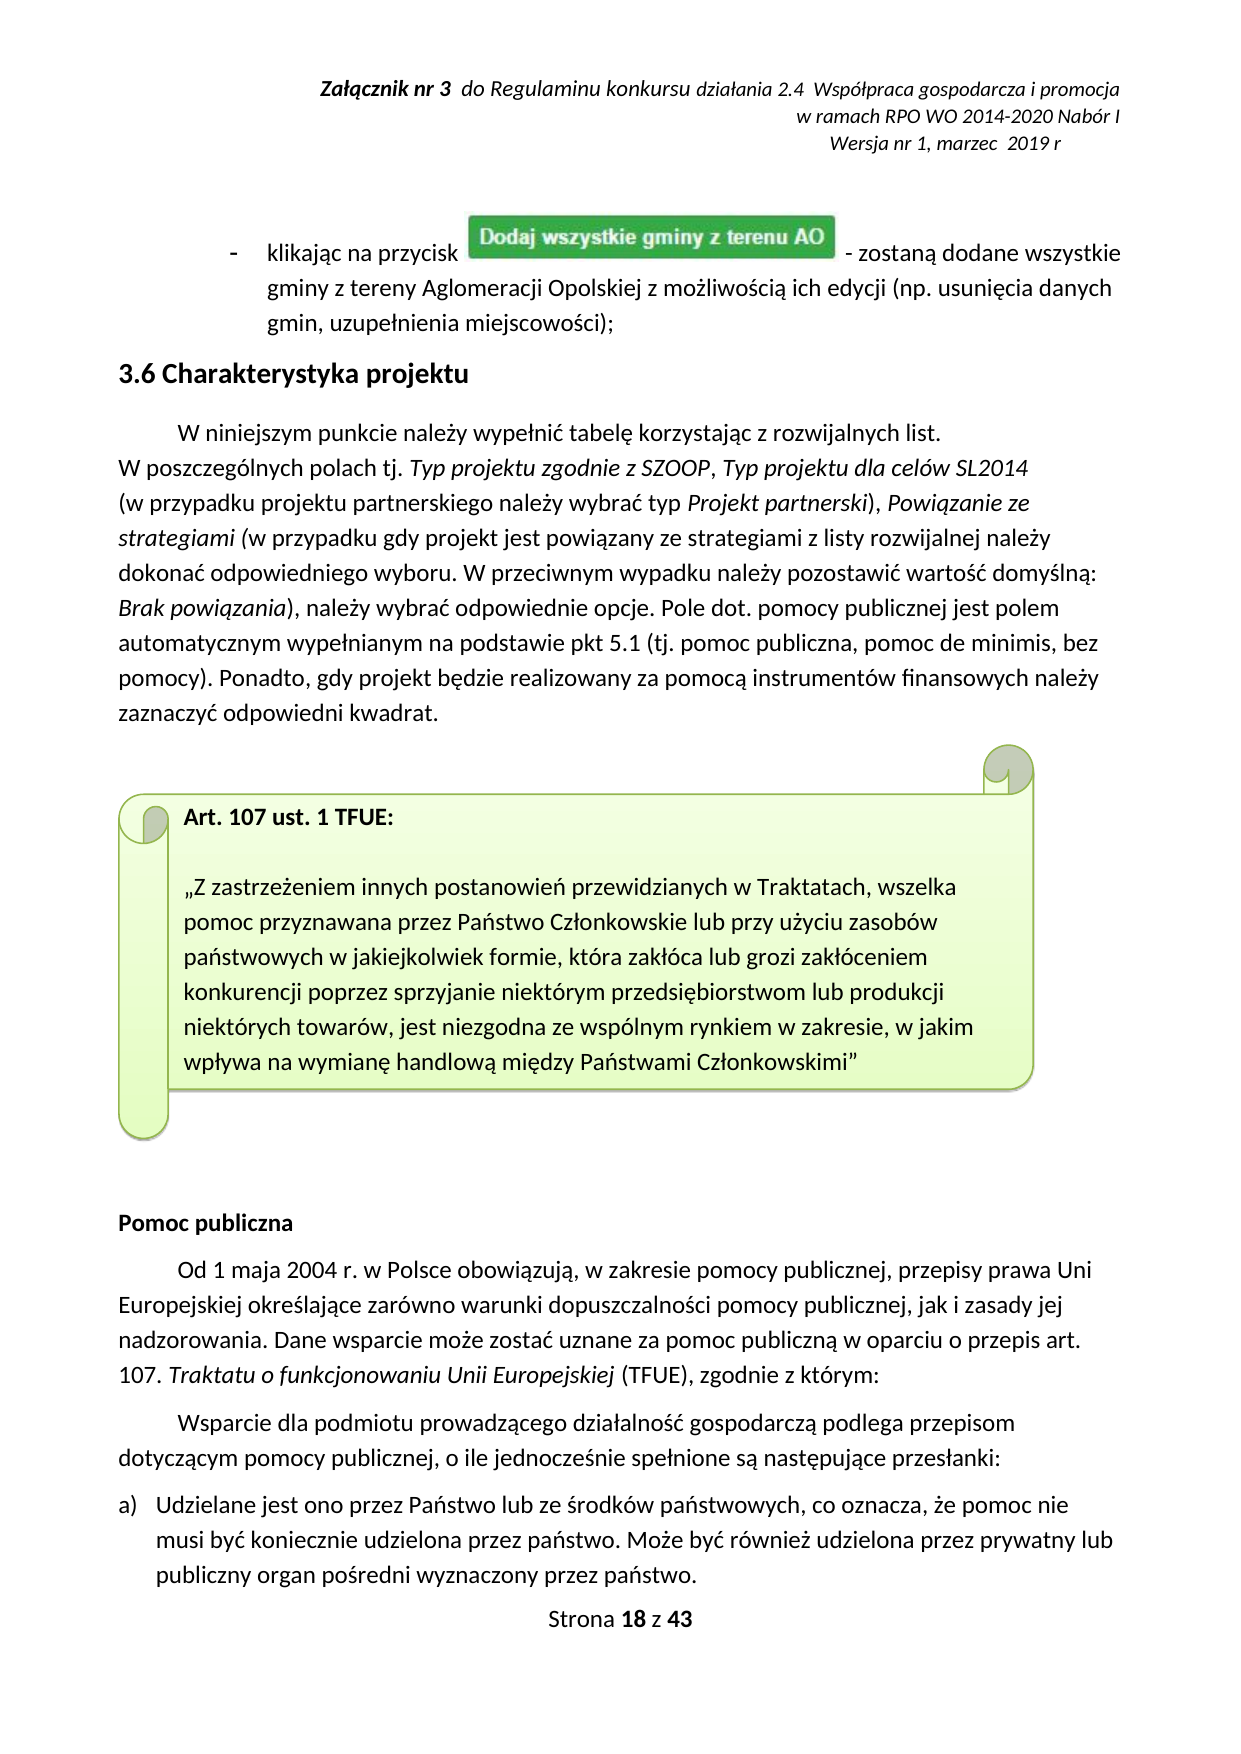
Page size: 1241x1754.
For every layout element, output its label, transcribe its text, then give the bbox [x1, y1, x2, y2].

text Wsparcie dla podmiotu prowadzącego działalność gospodarczą podlega przepisom dotyczącym pomocy publicznej, o ile jednocześnie spełnione są następujące przesłanki: [118, 1407, 1122, 1472]
picture [464, 211, 840, 262]
text W niniejszym punkcie należy wypełnić tabelę korzystając z rozwijalnych list. W poszczególnych polach tj. Typ projektu zgodnie z SZOOP, Typ projektu dla celów SL2014 (w przypadku projektu partnerskiego należy wybrać typ Projekt partnerski), Powiązanie ze strategiami (w przypadku gdy projekt jest powiązany ze strategiami z listy rozwijalnej należy dokonać odpowiedniego wyboru. W przeciwnym wypadku należy pozostawić wartość domyślną: Brak powiązania), należy wybrać odpowiednie opcje. Pole dot. pomocy publicznej jest polem automatycznym wypełnianym na podstawie pkt 5.1 (tj. pomoc publiczna, pomoc de minimis, bez pomocy). Ponadto, gdy projekt będzie realizowany za pomocą instrumentów finansowych należy zaznaczyć odpowiedni kwadrat. [118, 417, 1122, 727]
list Udzielane jest ono przez Państwo lub ze środków państwowych, co oznacza, że pomoc nie musi być koniecznie udzielona przez państwo. Może być również udzielona przez prywatny lub publiczny organ pośredni wyznaczony przez państwo. [118, 1489, 1122, 1590]
subtitle 3.6 Charakterystyka projektu [118, 355, 1122, 391]
text Od 1 maja 2004 r. w Polsce obowiązują, w zakresie pomocy publicznej, przepisy prawa Uni Europejskiej określające zarówno warunki dopuszczalności pomocy publicznej, jak i zasady jej nadzorowania. Dane wsparcie może zostać uznane za pomoc publiczną w oparciu o przepis art. 107. Traktatu o funkcjonowaniu Unii Europejskiej (TFUE), zgodnie z którym: [118, 1254, 1122, 1390]
list klikając na przycisk - zostaną dodane wszystkie gminy z tereny Aglomeracji Opolskiej z możliwością ich edycji (np. usunięcia danych gmin, uzupełnienia miejscowości); [229, 212, 1122, 338]
text Pomoc publiczna [118, 1207, 1122, 1237]
